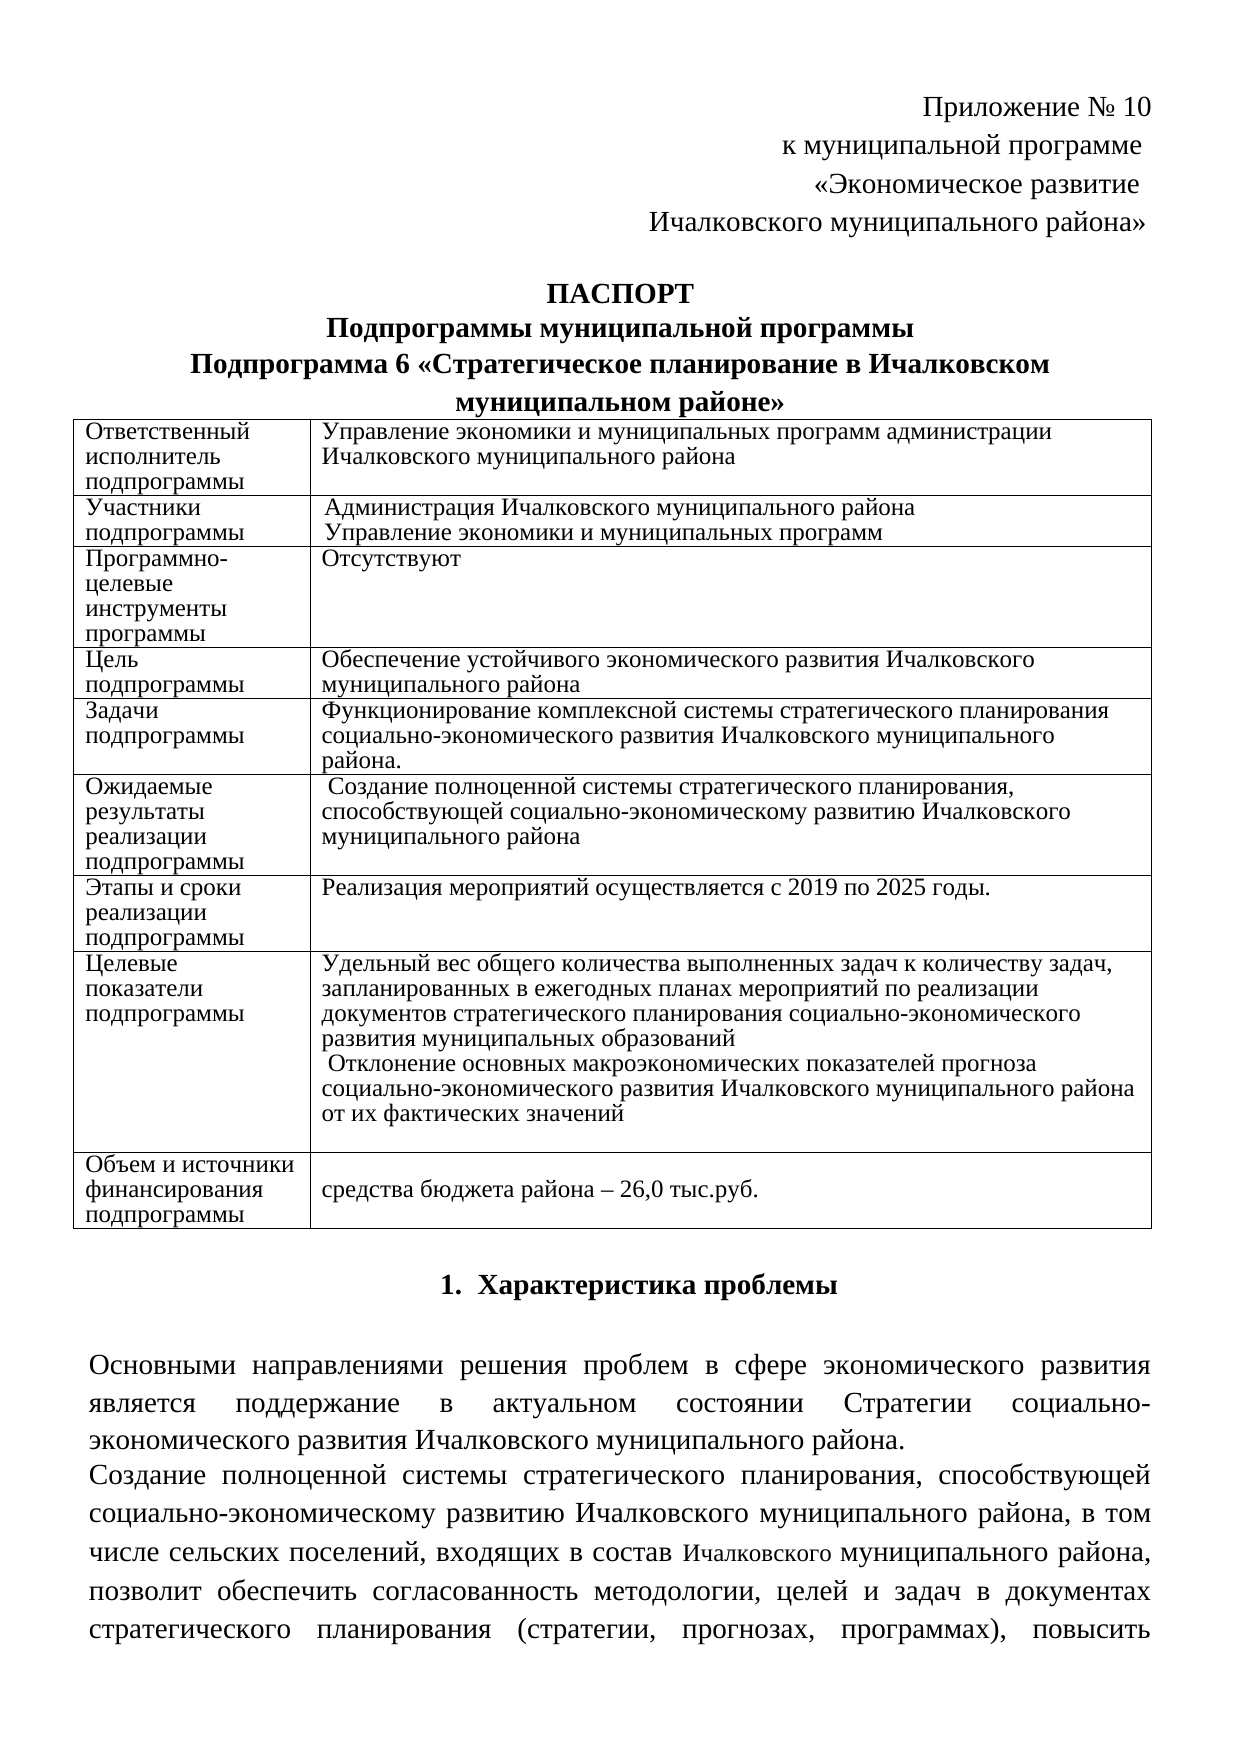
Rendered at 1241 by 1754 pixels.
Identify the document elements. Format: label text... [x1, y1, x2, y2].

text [89, 1457, 1152, 1645]
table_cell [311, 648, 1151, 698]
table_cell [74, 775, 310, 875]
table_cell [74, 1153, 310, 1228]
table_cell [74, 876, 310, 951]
text к муниципальной программе [561, 127, 1152, 161]
text Приложение № 10 [561, 89, 1152, 122]
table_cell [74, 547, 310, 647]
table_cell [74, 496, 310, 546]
text Основными направлениями решения проблем в сфере экономического развития является поддержание в актуальном состоянии Стратегии социально-экономического развития Ичалковского муниципального района. [89, 1344, 1152, 1457]
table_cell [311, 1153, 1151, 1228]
list Характеристика проблемы [126, 1267, 1152, 1301]
text Ичалковского муниципального района» [561, 204, 1152, 238]
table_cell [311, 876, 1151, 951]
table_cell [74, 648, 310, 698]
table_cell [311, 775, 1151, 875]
text Подпрограммы муниципальной программы [89, 310, 1152, 343]
text Подпрограмма 6 «Стратегическое планирование в Ичалковском муниципальном районе» [89, 343, 1152, 418]
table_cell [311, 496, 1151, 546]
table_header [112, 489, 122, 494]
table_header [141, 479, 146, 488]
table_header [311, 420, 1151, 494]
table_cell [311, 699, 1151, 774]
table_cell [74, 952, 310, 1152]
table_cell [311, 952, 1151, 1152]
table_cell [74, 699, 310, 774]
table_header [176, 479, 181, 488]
text «Экономическое развитие [561, 166, 1152, 199]
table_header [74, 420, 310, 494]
text ПАСПОРТ [89, 276, 1152, 310]
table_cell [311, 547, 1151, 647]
